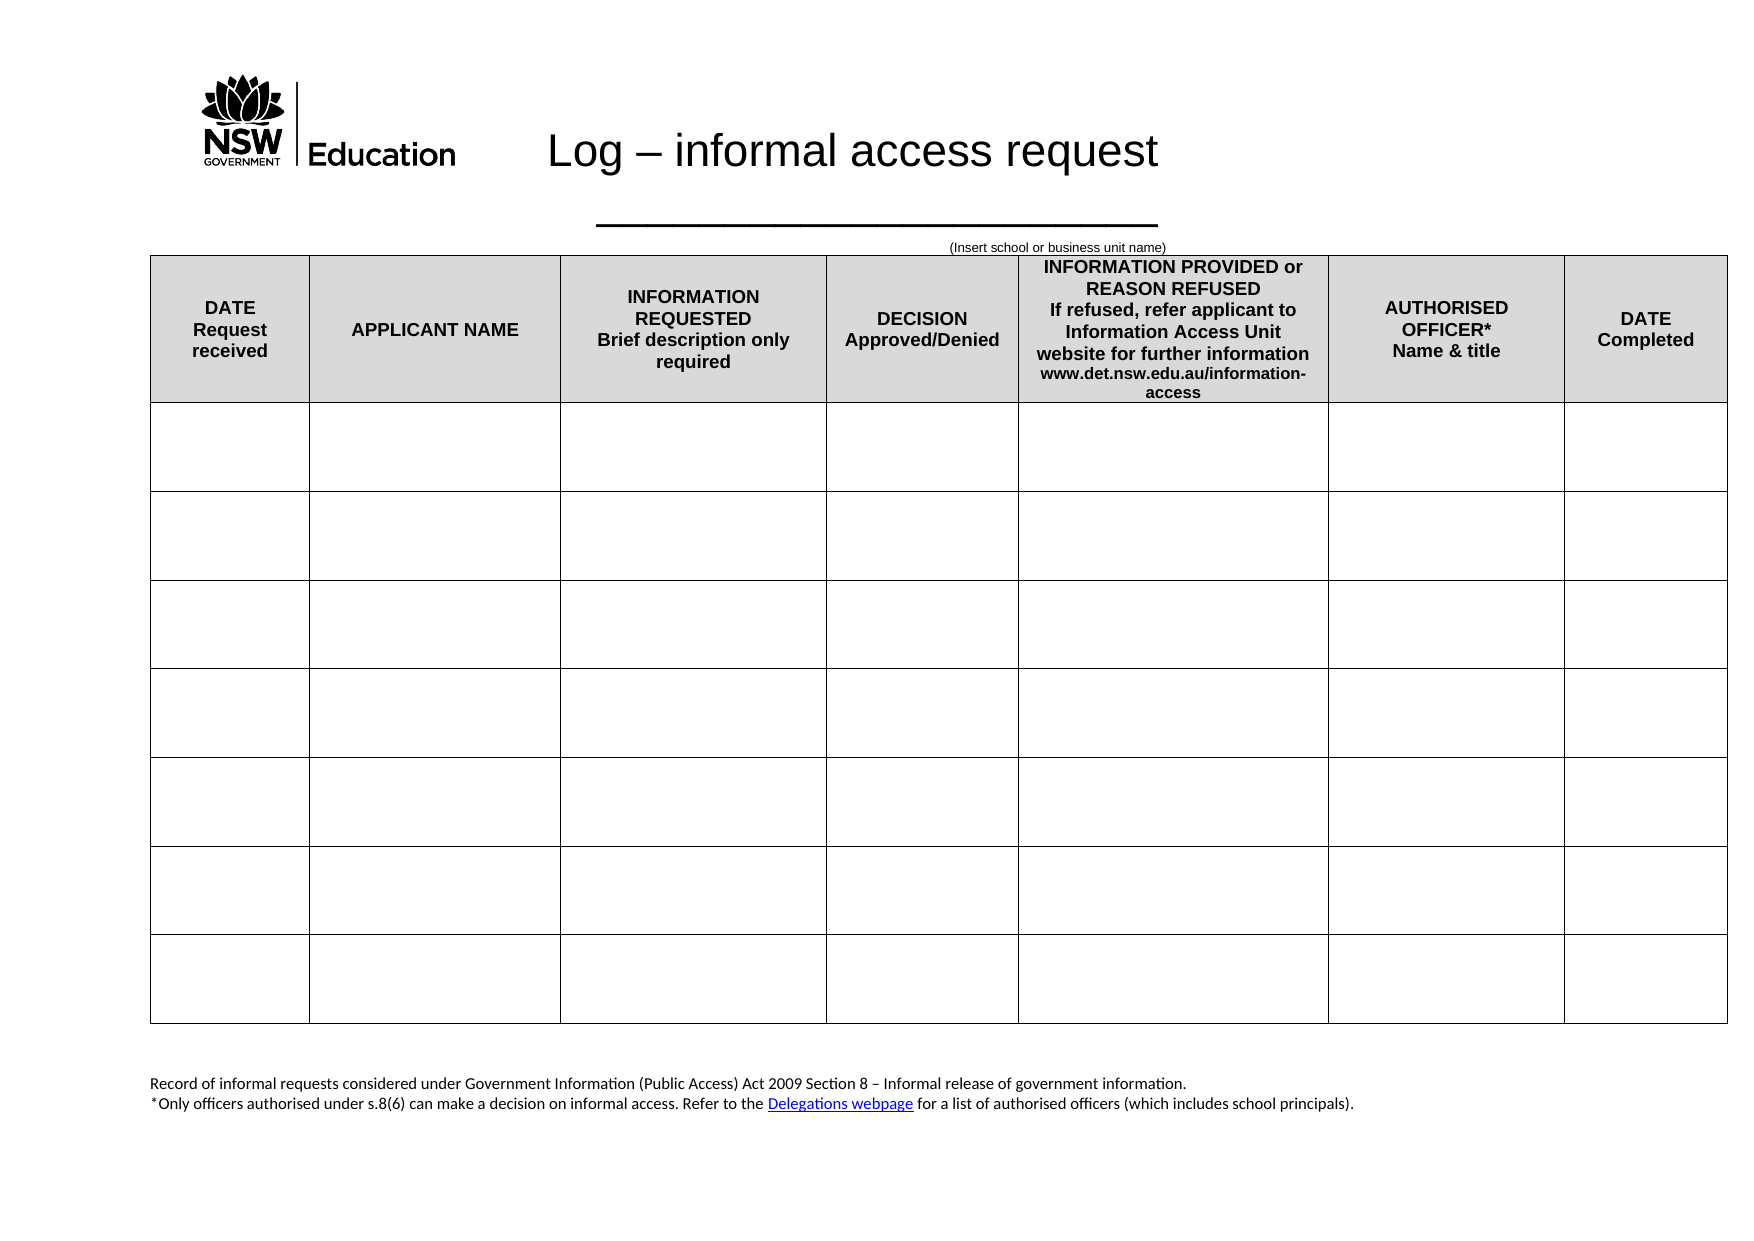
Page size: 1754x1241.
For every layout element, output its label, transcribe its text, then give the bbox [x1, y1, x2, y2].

table_header APPLICANT NAME [310, 256, 560, 402]
table_cell [1019, 581, 1328, 668]
table_cell [310, 403, 560, 491]
table_cell [310, 492, 560, 579]
table_cell [561, 847, 826, 934]
table_cell [1329, 758, 1564, 846]
table_cell [1329, 935, 1564, 1023]
table_cell [561, 758, 826, 846]
table_header INFORMATION REQUESTED Brief description only required [561, 256, 826, 402]
table_cell [151, 492, 309, 579]
table_cell [1329, 403, 1564, 491]
table_header DECISION Approved/Denied [827, 256, 1018, 402]
table_cell [1565, 403, 1727, 491]
table_cell [310, 581, 560, 668]
table_cell [1019, 403, 1328, 491]
table_cell [1565, 847, 1727, 934]
table_cell [1565, 492, 1727, 579]
table_cell [310, 758, 560, 846]
table_header DATE Completed [1565, 256, 1727, 402]
table_cell [1329, 669, 1564, 757]
table_cell [827, 581, 1018, 668]
table_cell [1019, 935, 1328, 1023]
table_cell [1019, 758, 1328, 846]
table_cell [561, 492, 826, 579]
table_cell [827, 492, 1018, 579]
table_cell [561, 403, 826, 491]
table_cell [310, 847, 560, 934]
table_cell [827, 935, 1018, 1023]
table_cell [1565, 669, 1727, 757]
table_cell [1019, 847, 1328, 934]
table_cell [827, 758, 1018, 846]
table_cell [1019, 492, 1328, 579]
picture [201, 73, 458, 167]
table_cell [827, 403, 1018, 491]
table_cell [827, 847, 1018, 934]
table_cell [151, 669, 309, 757]
table_cell [1329, 492, 1564, 579]
table_cell [1565, 935, 1727, 1023]
table_cell [1565, 758, 1727, 846]
table_header DATE Request received [151, 256, 309, 402]
table_cell [1565, 581, 1727, 668]
table_cell [151, 847, 309, 934]
table_cell [561, 581, 826, 668]
table_cell [310, 669, 560, 757]
table_cell [561, 935, 826, 1023]
table_cell [151, 581, 309, 668]
table_cell [1329, 847, 1564, 934]
table_header INFORMATION PROVIDED or REASON REFUSED If refused, refer applicant to Information Access Unit website for further information www.det.nsw.edu.au/information-access [1019, 256, 1328, 402]
table_cell [151, 935, 309, 1023]
table_cell [827, 669, 1018, 757]
table_cell [310, 935, 560, 1023]
table_cell [151, 758, 309, 846]
table_header AUTHORISED OFFICER* Name & title [1329, 256, 1564, 402]
table_cell [1329, 581, 1564, 668]
table_cell [151, 403, 309, 491]
table_cell [561, 669, 826, 757]
table_cell [1019, 669, 1328, 757]
